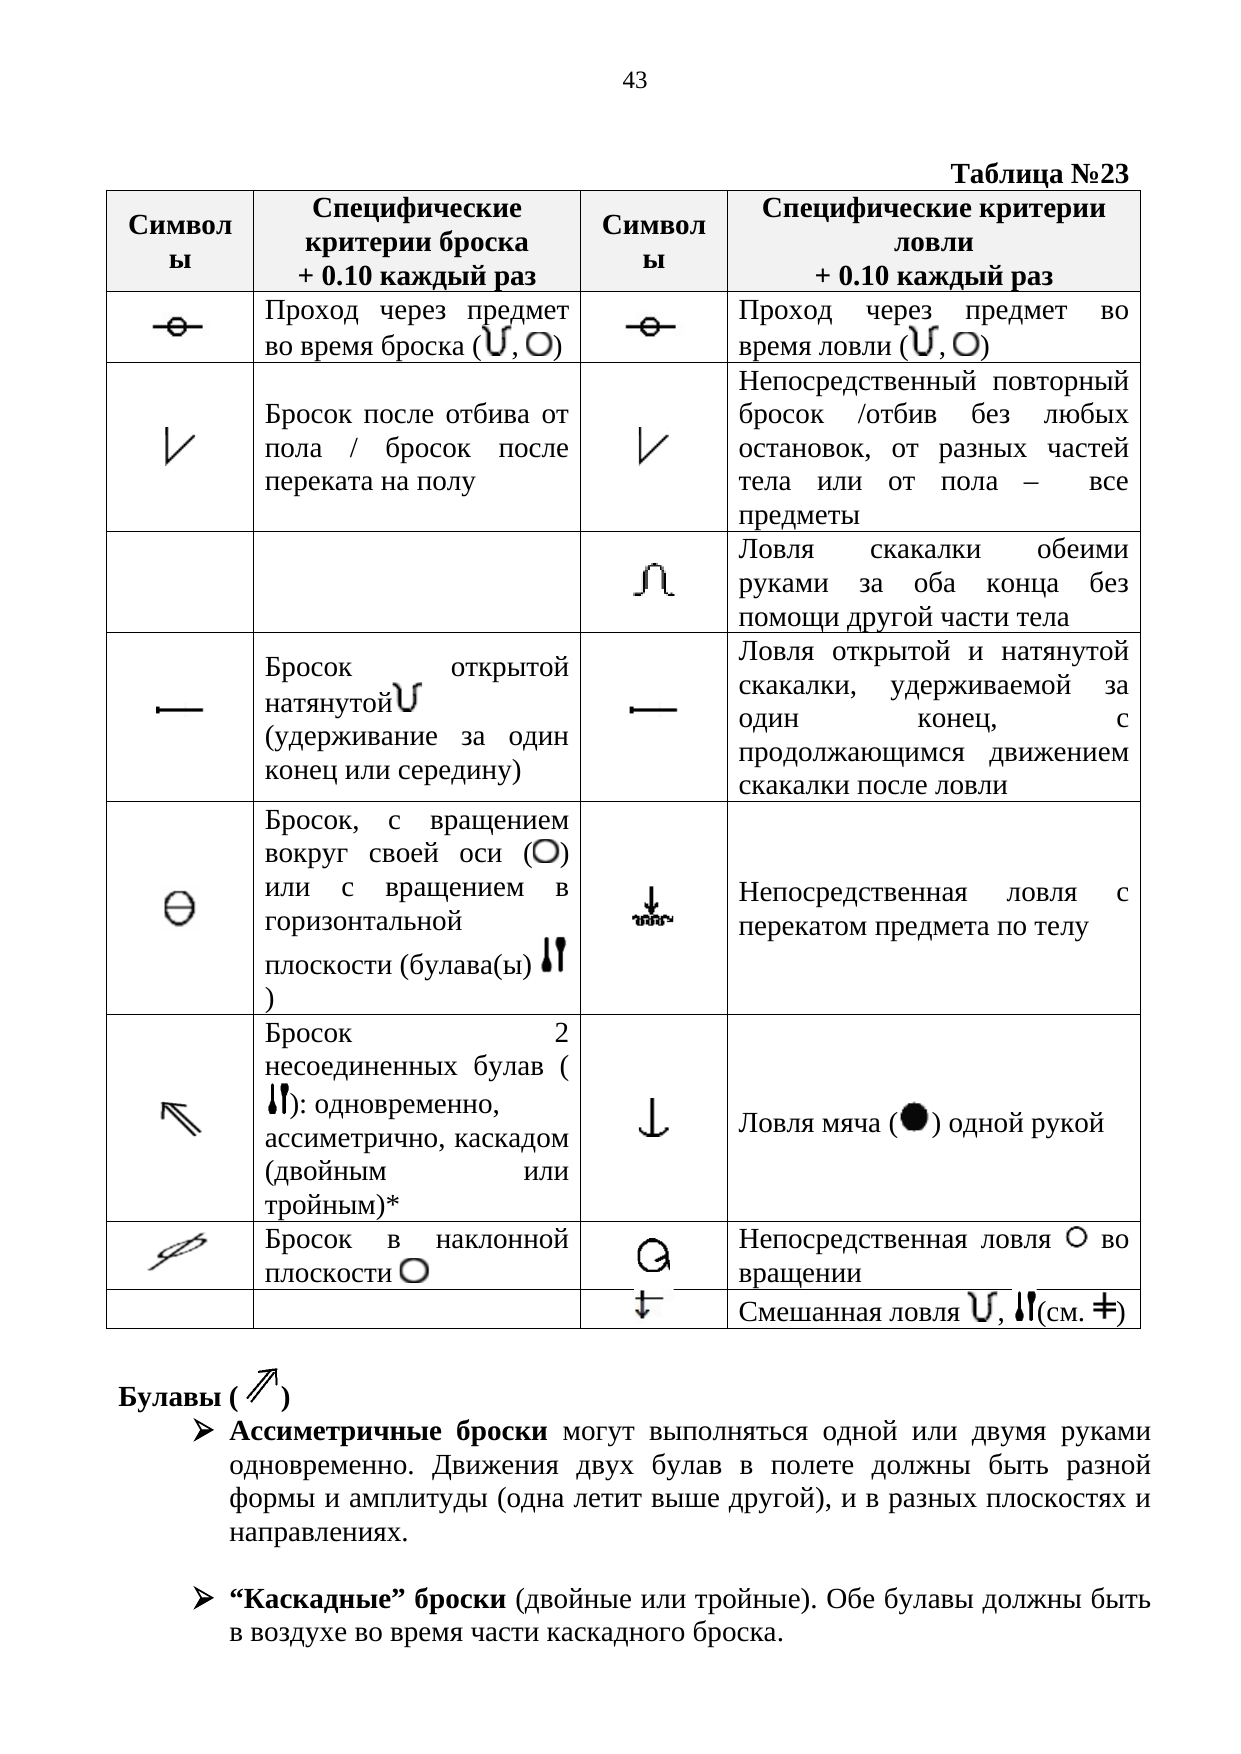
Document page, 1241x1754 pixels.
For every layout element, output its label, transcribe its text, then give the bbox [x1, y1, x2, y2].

picture [623, 311, 684, 343]
picture [532, 839, 560, 863]
picture [638, 427, 669, 466]
table_cell Специфические критерии броска + 0.10 каждый раз [254, 191, 580, 291]
table_cell Ловля мяча () одной рукой [728, 1015, 1140, 1221]
picture [526, 332, 553, 356]
table_cell [107, 1015, 253, 1221]
table_cell [107, 532, 253, 632]
list Ассиметричные броски могут выполняться одной или двумя руками одновременно. Движения двух булав в полете должны быть разной формы и амплитуды (одна летит выше другой), и в разных плоскостях и направлениях. [192, 1413, 1152, 1547]
picture [399, 1258, 430, 1283]
picture [157, 1095, 203, 1141]
table_cell Бросок, с вращением вокруг своей оси () или с вращением в горизонтальной плоскости (булава(ы) ) [254, 802, 580, 1014]
table_cell [581, 363, 727, 531]
table_header Таблица №23 [107, 156, 1141, 189]
table_cell [581, 633, 727, 801]
picture [631, 884, 677, 932]
table_cell Проход через предмет во время ловли (, ) [728, 292, 1140, 362]
table_cell [581, 292, 727, 362]
table_cell Непосредственная ловля с перекатом предмета по телу [728, 802, 1140, 1014]
picture [1064, 1225, 1088, 1249]
table_cell [107, 802, 253, 1014]
table_cell Бросок в наклонной плоскости [254, 1222, 580, 1289]
table_cell [581, 802, 727, 1014]
table_cell [107, 633, 253, 801]
picture [481, 325, 512, 356]
picture [967, 1291, 998, 1322]
picture [953, 332, 980, 356]
picture [165, 427, 196, 466]
picture [392, 682, 423, 712]
picture [1092, 1291, 1116, 1322]
table_cell [254, 532, 580, 632]
table_cell Проход через предмет во время броска (, ) [254, 292, 580, 362]
table_cell [254, 1290, 580, 1327]
table_cell Бросок 2 несоединенных булав (): одновременно, ассиметрично, каскадом (двойным или тройным)* [254, 1015, 580, 1221]
picture [908, 325, 939, 356]
table_cell Непосредственная ловля во вращении [728, 1222, 1140, 1289]
table_cell Ловля открытой и натянутой скакалки, удерживаемой за один конец, с продолжающимся движением скакалки после ловли [728, 633, 1140, 801]
list “Каскадные” броски (двойные или тройные). Обе булавы должны быть в воздухе во время части каскадного броска. [192, 1581, 1152, 1648]
table_cell [581, 1222, 727, 1289]
table_cell [581, 1015, 727, 1221]
text Булавы ( ) [74, 1362, 1152, 1413]
table_cell Бросок открытой натянутой (удерживание за один конец или середину) [254, 633, 580, 801]
picture [156, 702, 205, 717]
picture [136, 1231, 224, 1279]
table_cell [581, 1290, 727, 1327]
picture [625, 556, 683, 608]
table_cell [107, 1222, 253, 1289]
table_cell [107, 363, 253, 531]
picture [629, 702, 678, 717]
table_cell Символы [107, 191, 253, 291]
table_cell Специфические критерии ловли + 0.10 каждый раз [728, 191, 1140, 291]
picture [150, 311, 210, 343]
table_cell Ловля скакалки обеими руками за оба конца без помощи другой части тела [728, 532, 1140, 632]
picture [634, 1289, 674, 1324]
table_cell Бросок после отбива от пола / бросок после переката на полу [254, 363, 580, 531]
table_cell Смешанная ловля , (см. ) [1037, 1290, 1140, 1327]
table_cell Непосредственный повторный бросок /отбив без любых остановок, от разных частей тела или от пола – все предметы [728, 363, 1140, 531]
table_cell [107, 292, 253, 362]
picture [245, 1362, 281, 1407]
picture [638, 1098, 669, 1137]
table_cell [107, 1290, 253, 1327]
table_cell [581, 532, 727, 632]
picture [161, 886, 199, 930]
table_cell Символы [581, 191, 727, 291]
table_cell Смешанная ловля , (см. ) [728, 1290, 1043, 1327]
